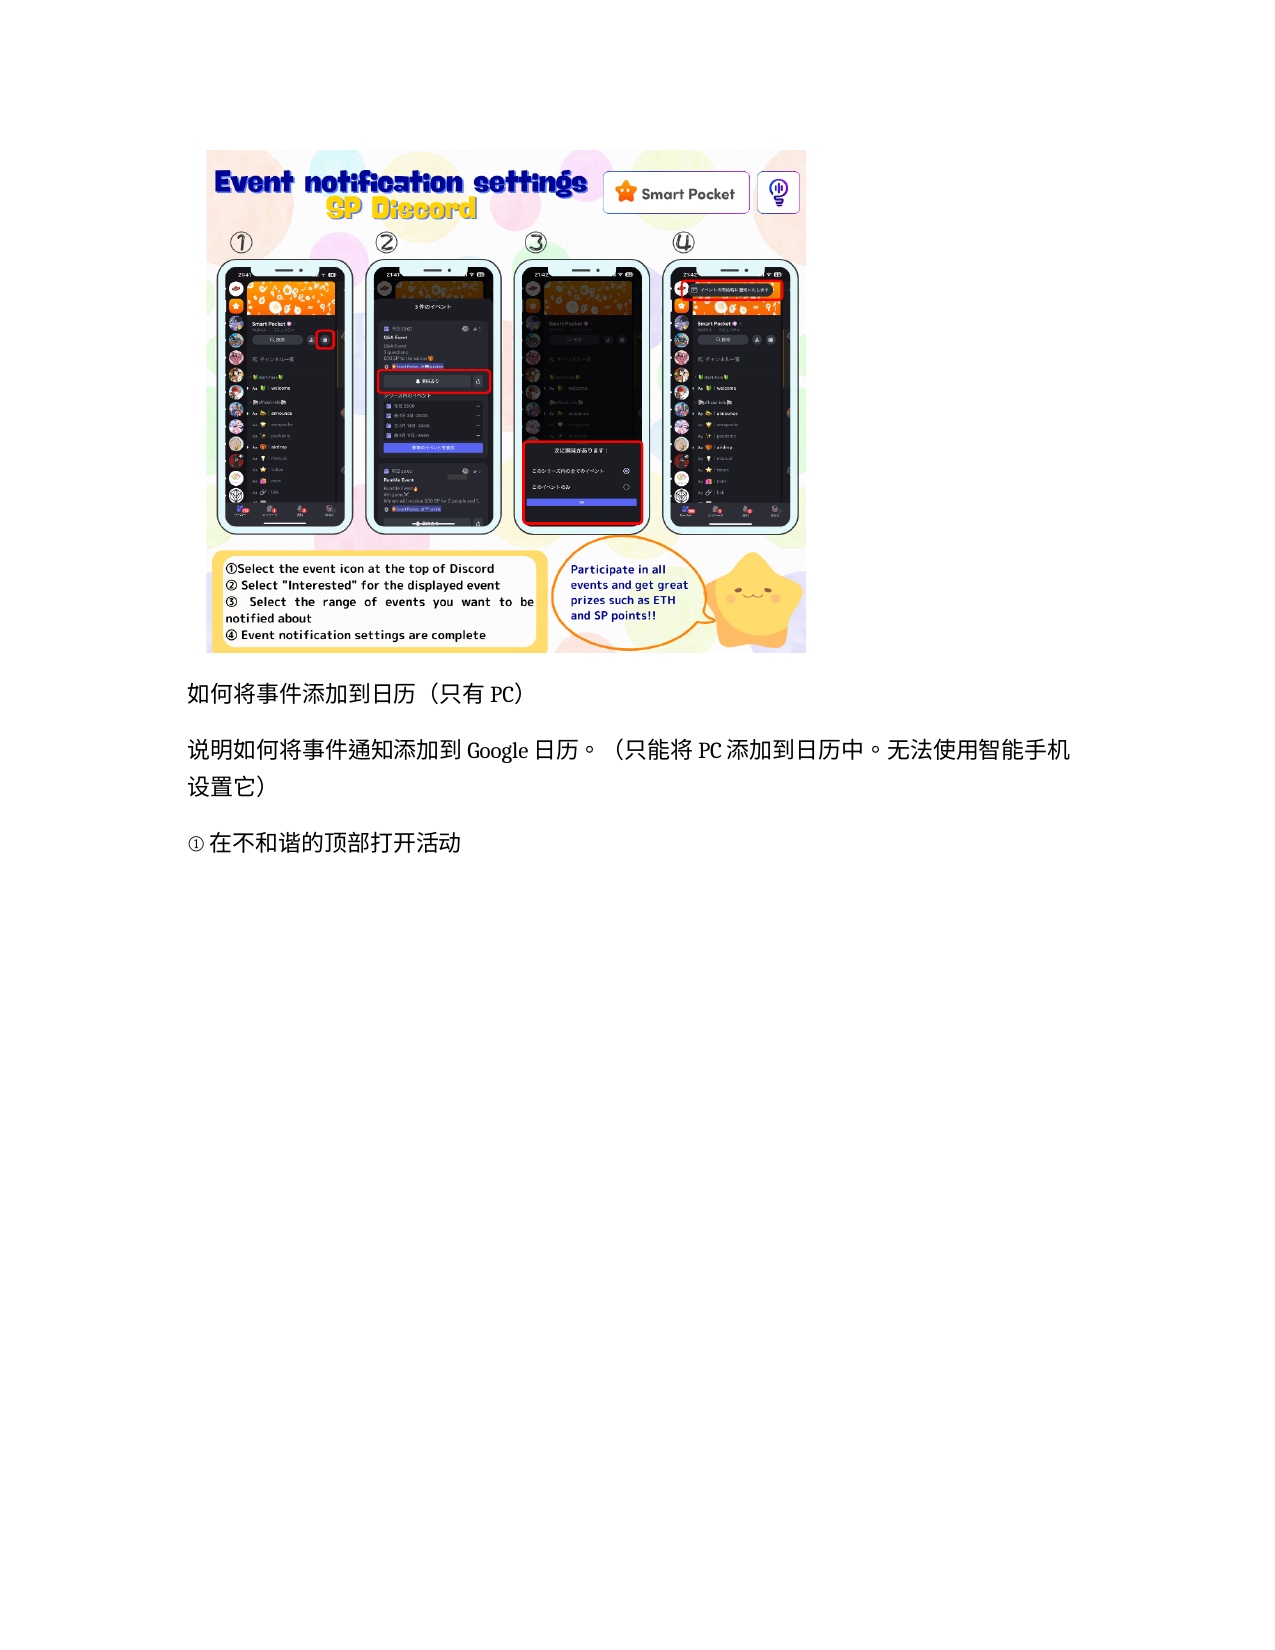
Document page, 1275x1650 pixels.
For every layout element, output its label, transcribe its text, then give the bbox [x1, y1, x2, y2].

picture [206, 150, 807, 653]
text ①在不和谐的顶部打开活动 [187, 827, 1087, 858]
text 如何将事件添加到日历（只有PC） [187, 678, 1087, 709]
text 说明如何将事件通知添加到Google日历。（只能将PC添加到日历中。无法使用智能手机设置它） [187, 734, 1087, 802]
